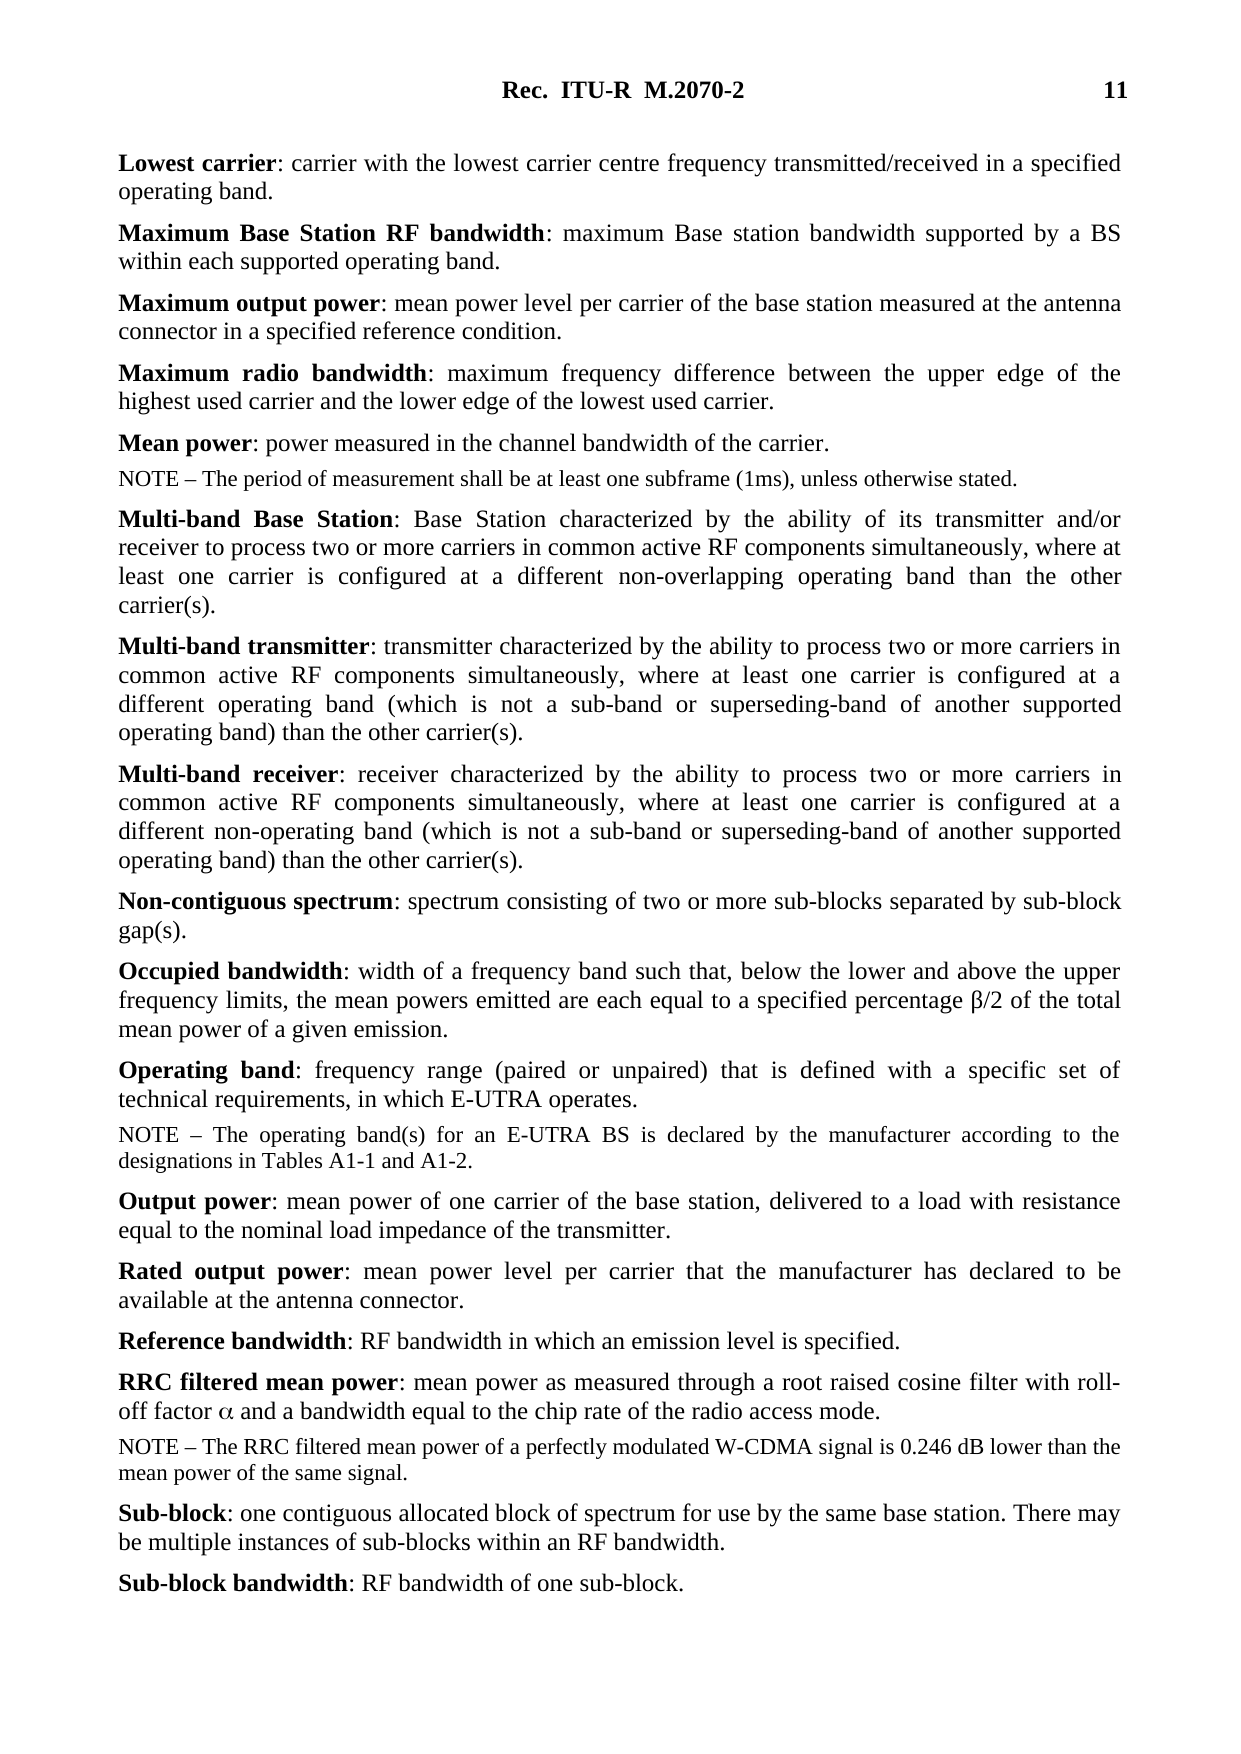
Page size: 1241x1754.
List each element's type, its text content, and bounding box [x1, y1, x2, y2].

text Reference bandwidth: RF bandwidth in which an emission level is specified. [118, 1326, 1122, 1355]
text Operating band: frequency range (paired or unpaired) that is defined with a specific set of technical requirements, in which E-UTRA operates. [118, 1055, 1122, 1112]
text Multi-band Base Station: Base Station characterized by the ability of its transmitter and/or receiver to process two or more carriers in common active RF components simultaneously, where at least one carrier is configured at a different non-overlapping operating band than the other carrier(s). [118, 504, 1122, 619]
text Maximum output power: mean power level per carrier of the base station measured at the antenna connector in a specified reference condition. [118, 288, 1122, 345]
text NOTE – The period of measurement shall be at least one subframe (1ms), unless otherwise stated. [118, 465, 1122, 491]
text Output power: mean power of one carrier of the base station, delivered to a load with resistance equal to the nominal load impedance of the transmitter. [118, 1186, 1122, 1243]
text Sub-block: one contiguous allocated block of spectrum for use by the same base station. There may be multiple instances of sub-blocks within an RF bandwidth. [118, 1498, 1122, 1556]
text Occupied bandwidth: width of a frequency band such that, below the lower and above the upper frequency limits, the mean powers emitted are each equal to a specified percentage β/2 of the total mean power of a given emission. [118, 956, 1122, 1042]
text Mean power: power measured in the channel bandwidth of the carrier. [118, 428, 1122, 456]
text Sub-block bandwidth: RF bandwidth of one sub-block. [118, 1568, 1122, 1597]
text Maximum radio bandwidth: maximum frequency difference between the upper edge of the highest used carrier and the lower edge of the lowest used carrier. [118, 358, 1122, 415]
text Multi-band transmitter: transmitter characterized by the ability to process two or more carriers in common active RF components simultaneously, where at least one carrier is configured at a different operating band (which is not a sub-band or superseding-band of another supported operating band) than the other carrier(s). [118, 631, 1122, 746]
text Maximum Base Station RF bandwidth: maximum Base station bandwidth supported by a BS within each supported operating band. [118, 218, 1122, 275]
text NOTE – The operating band(s) for an E-UTRA BS is declared by the manufacturer according to the designations in Tables A1-1 and A1-2. [118, 1121, 1122, 1173]
text Rated output power: mean power level per carrier that the manufacturer has declared to be available at the antenna connector. [118, 1256, 1122, 1313]
text Non-contiguous spectrum: spectrum consisting of two or more sub-blocks separated by sub-block gap(s). [118, 886, 1122, 944]
text Lowest carrier: carrier with the lowest carrier centre frequency transmitted/received in a specified operating band. [118, 148, 1122, 205]
text NOTE – The RRC filtered mean power of a perfectly modulated W-CDMA signal is 0.246 dB lower than the mean power of the same signal. [118, 1433, 1122, 1486]
text RRC filtered mean power: mean power as measured through a root raised cosine filter with roll-off factor  and a bandwidth equal to the chip rate of the radio access mode. [118, 1367, 1122, 1425]
text Multi-band receiver: receiver characterized by the ability to process two or more carriers in common active RF components simultaneously, where at least one carrier is configured at a different non-operating band (which is not a sub-band or superseding-band of another supported operating band) than the other carrier(s). [118, 759, 1122, 874]
